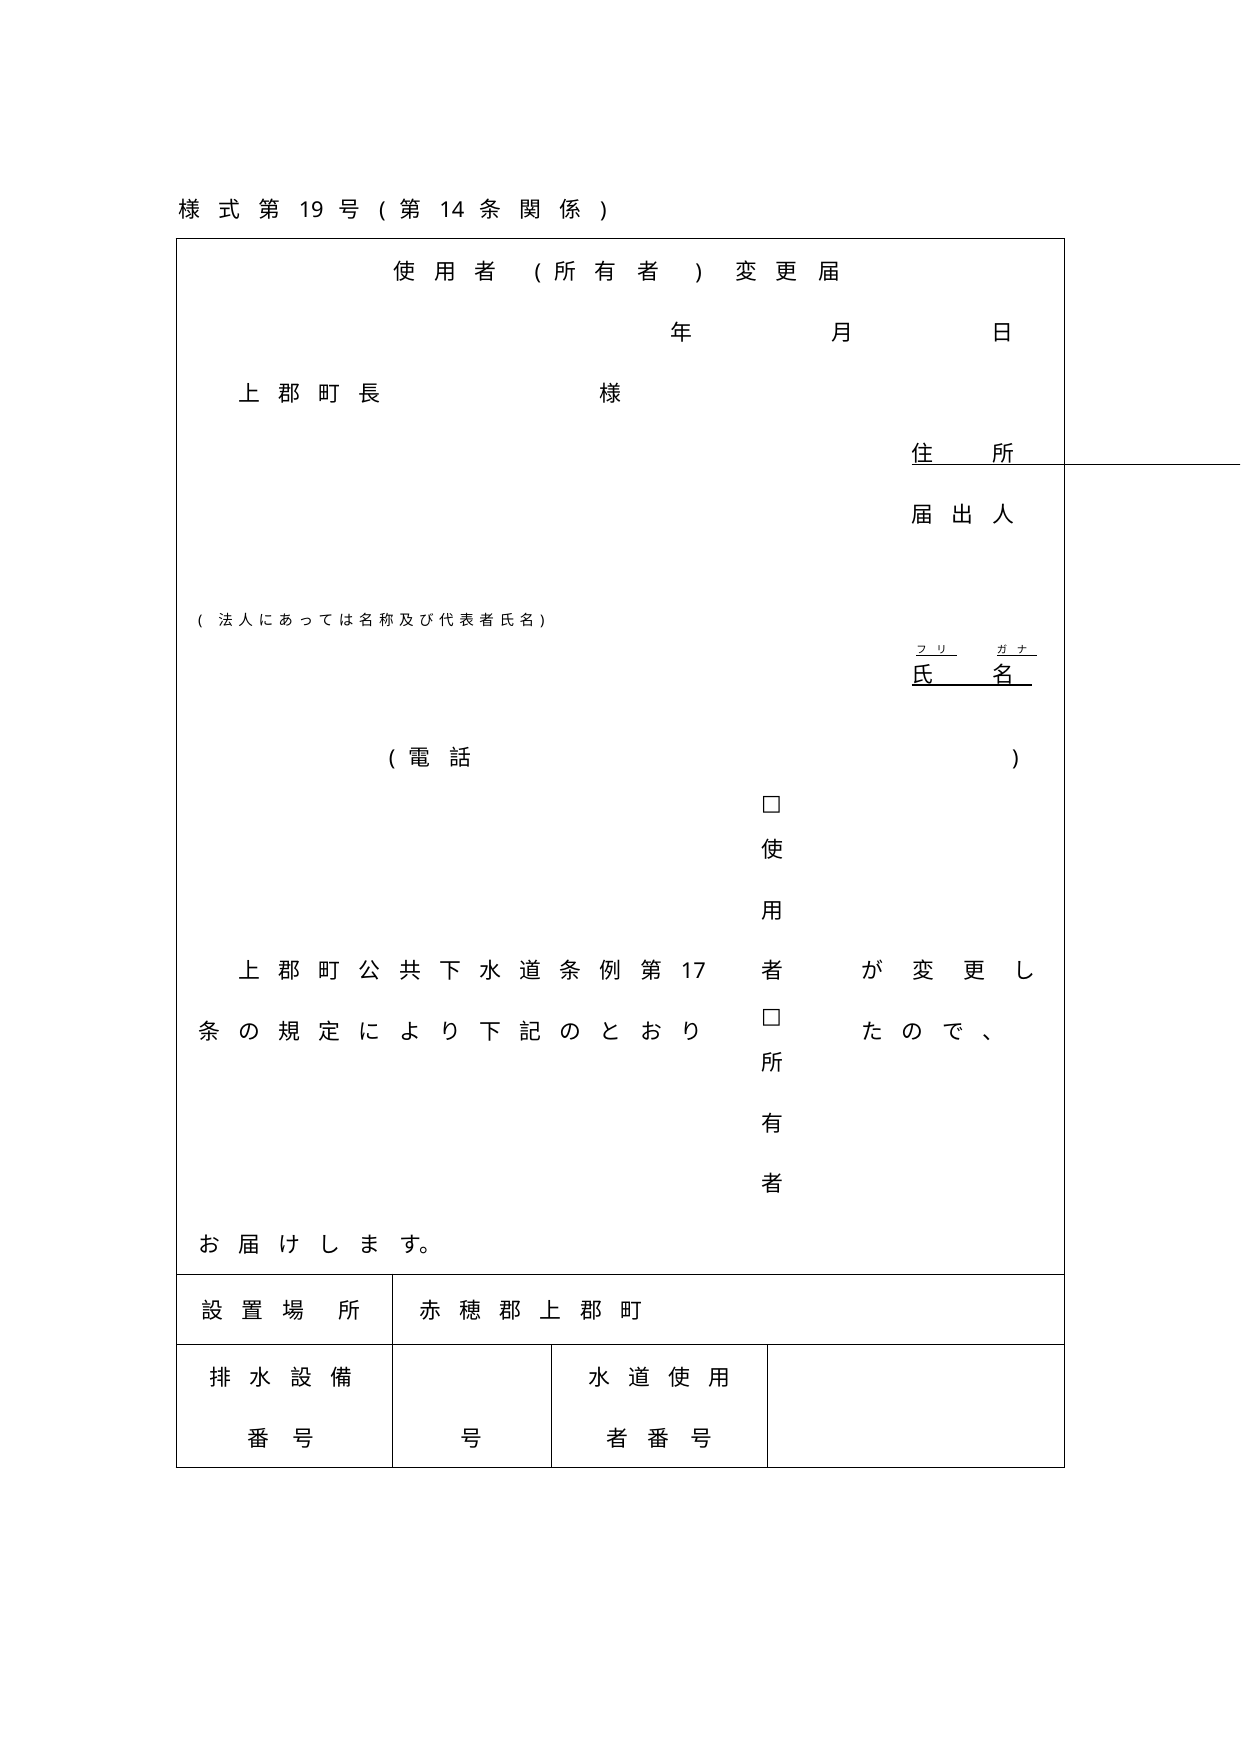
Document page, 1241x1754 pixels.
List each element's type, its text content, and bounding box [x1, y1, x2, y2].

table_cell お届けします。 [177, 1213, 1064, 1273]
table_cell □使用者 □所有者 [731, 787, 841, 1213]
table_cell [768, 1345, 1064, 1467]
table_cell 号 [393, 1345, 551, 1467]
text 様式第19号(第14条関係) [178, 177, 1062, 238]
table_cell 上郡町公共下水道条例第17条の規定により下記のとおり [177, 787, 731, 1213]
table_cell 設置場所 [177, 1275, 392, 1344]
table_header 使用者(所有者)変更届 年 月 日 上郡町長 様 住 所 届出人 (法人にあっては名称及び代表者氏名) (電話 ) [177, 239, 1064, 787]
table_cell 水道使用者番号 [552, 1345, 767, 1467]
table_cell 赤穂郡上郡町 [393, 1275, 1064, 1344]
table_cell が変更したので、 [841, 787, 1064, 1213]
table_cell 排水設備番号 [177, 1345, 392, 1467]
